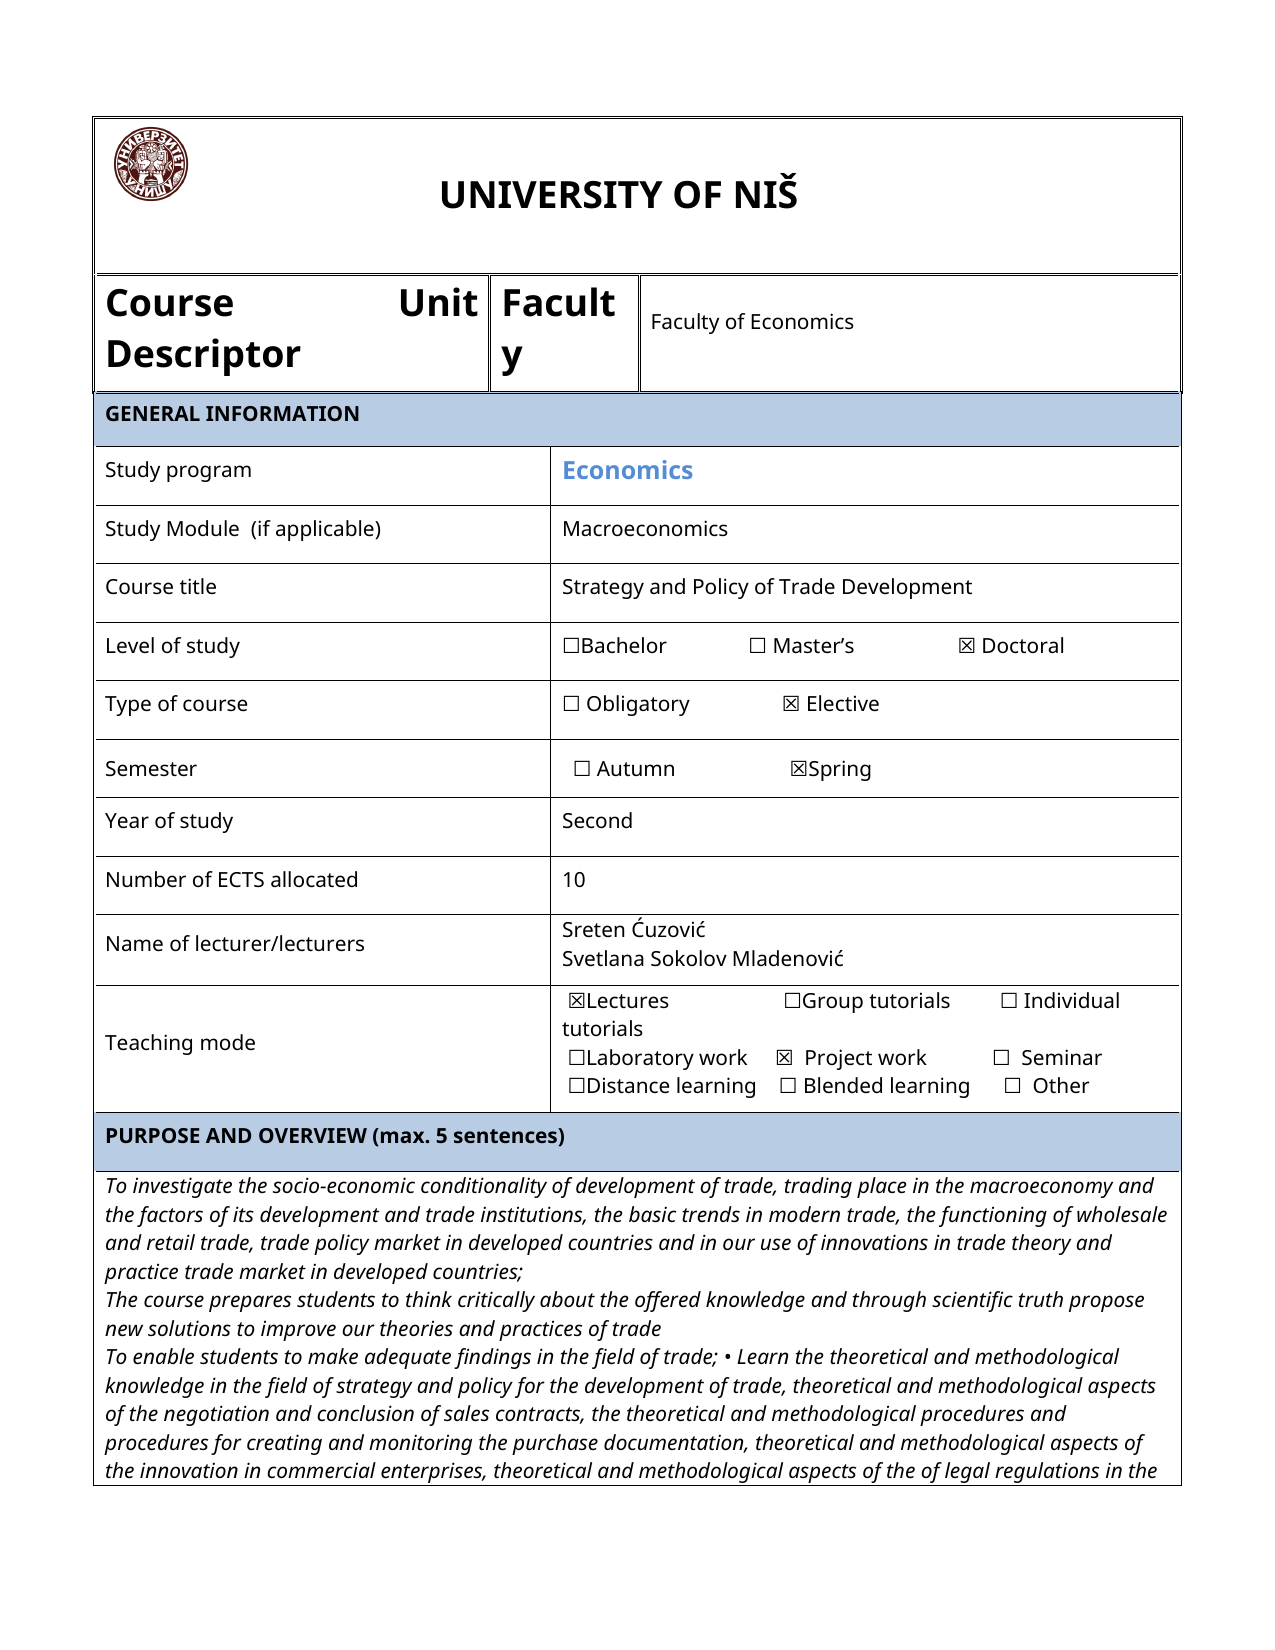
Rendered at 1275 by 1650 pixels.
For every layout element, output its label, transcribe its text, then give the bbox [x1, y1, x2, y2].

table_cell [94, 1171, 1181, 1484]
table_header UNIVERSITY OF NIŠ [95, 119, 1180, 273]
table_cell Study Module (if applicable) [94, 505, 550, 563]
table_cell Study program [94, 446, 550, 504]
table_cell 10 [551, 856, 1181, 914]
table_cell Faculty of Economics [639, 273, 1181, 391]
table_cell Autumn Spring [551, 739, 1181, 797]
table_cell Teaching mode [94, 985, 550, 1112]
table_cell Course Unit Descriptor [94, 273, 490, 391]
table_cell Sreten Ćuzović Svetlana Sokolov Mladenović [551, 914, 1181, 985]
table_cell Name of lecturer/lecturers [94, 914, 550, 985]
table_cell Level of study [94, 622, 550, 680]
table_cell Number of ECTS allocated [94, 856, 550, 914]
table_cell Obligatory Elective [551, 680, 1181, 739]
table_cell PURPOSE AND OVERVIEW (max. 5 sentences) [94, 1112, 1181, 1171]
table_cell Economics [551, 446, 1181, 504]
table_cell Semester [94, 739, 550, 797]
table_cell Course title [94, 563, 550, 622]
table_cell GENERAL INFORMATION [94, 391, 1181, 446]
table_cell Bachelor Master’s Doctoral [551, 622, 1181, 680]
table_cell Type of course [94, 680, 550, 739]
table_cell Faculty [491, 276, 638, 391]
table_cell Year of study [94, 797, 550, 856]
table_cell Macroeconomics [551, 505, 1181, 563]
table_cell Strategy and Policy of Trade Development [551, 563, 1181, 622]
table_cell Second [551, 797, 1181, 856]
table_cell Lectures Group tutorials Individual tutorials Laboratory work Project work Seminar Distance learning Blended learning Other [551, 985, 1181, 1112]
